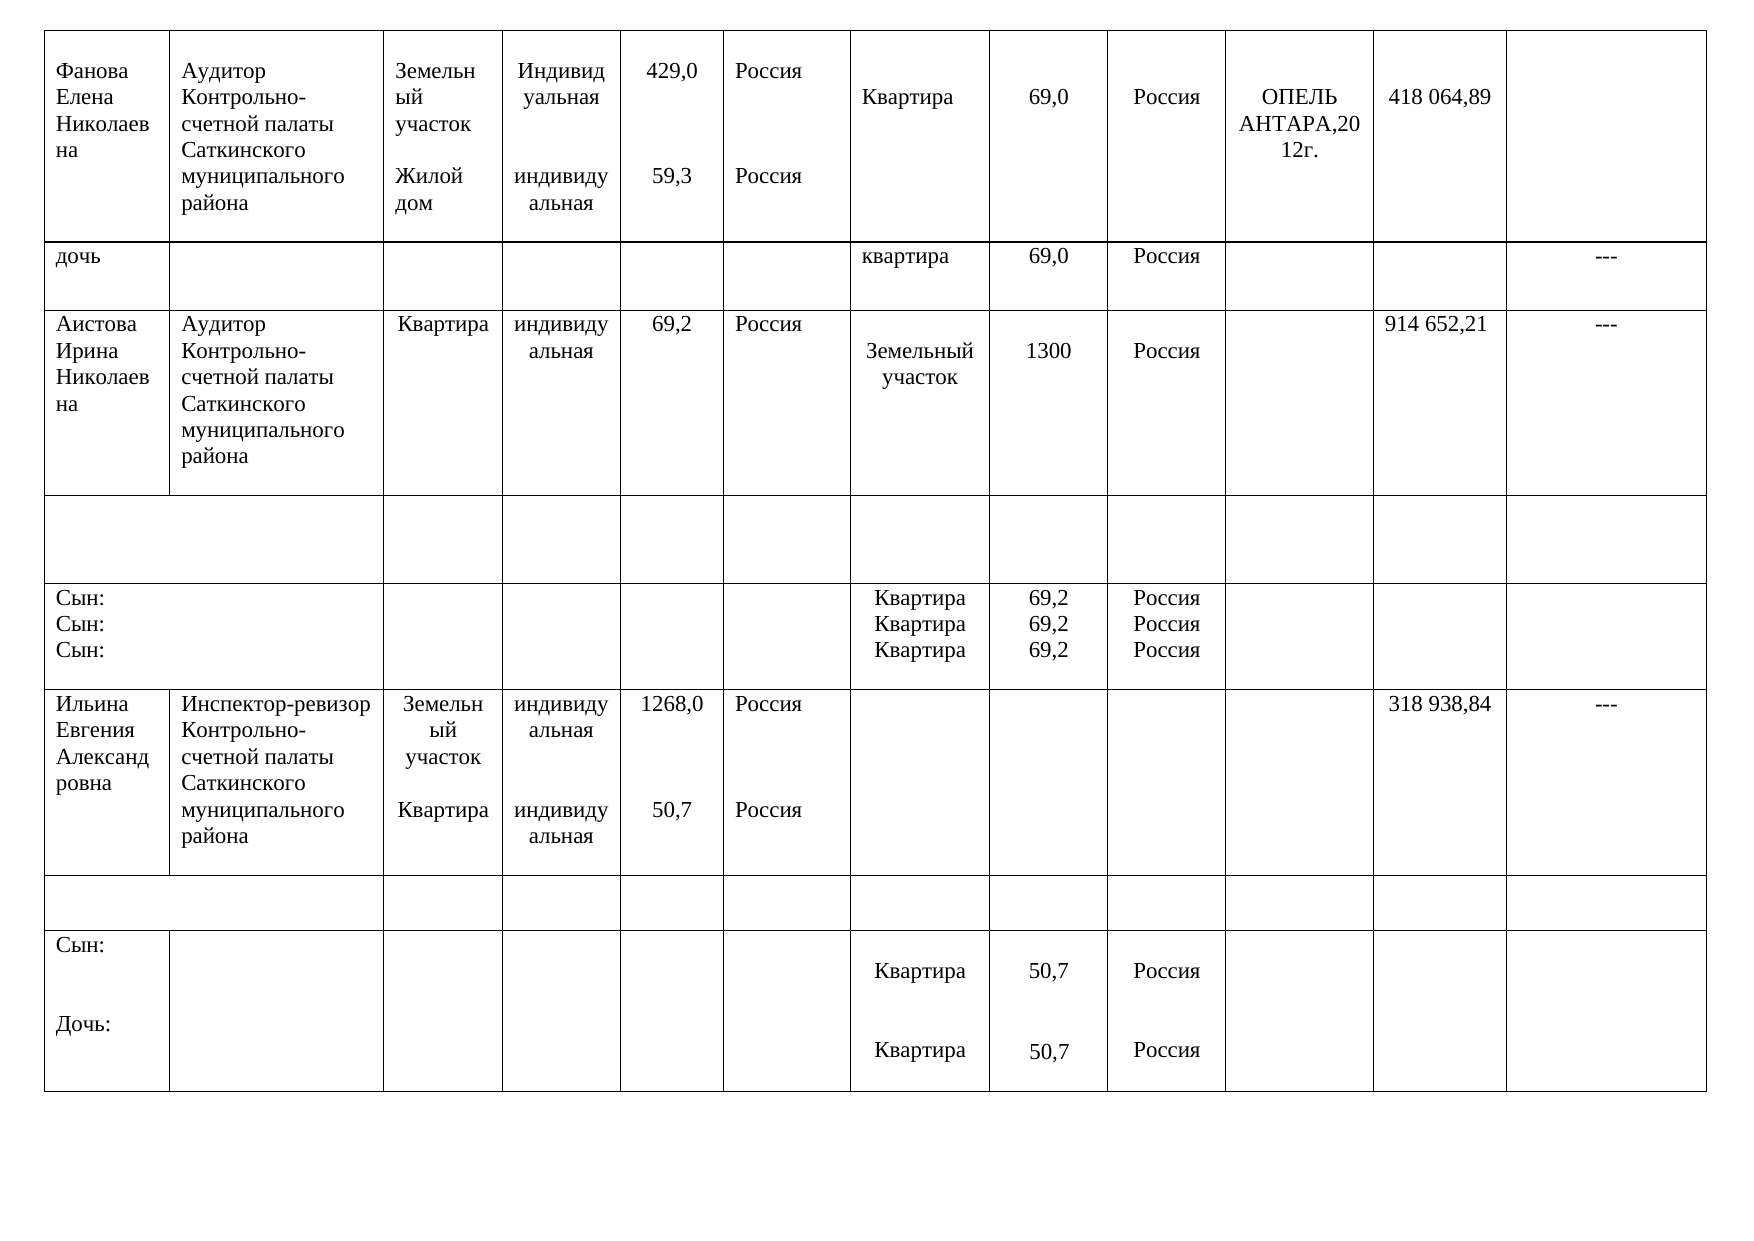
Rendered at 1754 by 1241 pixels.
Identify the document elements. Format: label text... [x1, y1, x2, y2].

table_cell 69,2 69,2 69,2 [990, 584, 1107, 689]
table_cell [170, 243, 383, 309]
table_cell [1374, 876, 1506, 930]
table_cell [724, 584, 850, 689]
table_cell Россия [1108, 311, 1225, 495]
table_cell [503, 584, 620, 689]
table_cell [170, 931, 383, 1091]
table_cell [1226, 931, 1373, 1091]
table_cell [724, 31, 850, 241]
table_cell квартира [851, 243, 989, 309]
table_cell 50,7 50,7 [990, 931, 1107, 1091]
table_cell [621, 931, 723, 1091]
table_cell [503, 931, 620, 1091]
table_cell Аистова Ирина Николаевна [45, 311, 169, 495]
table_cell [1226, 584, 1373, 689]
table_cell [621, 496, 723, 583]
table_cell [1226, 31, 1373, 241]
table_cell [1226, 243, 1373, 309]
table_cell [724, 496, 850, 583]
table_cell Земельный участок [851, 311, 989, 495]
table_cell [1108, 496, 1225, 583]
table_cell [621, 243, 723, 309]
table_cell [384, 876, 502, 930]
table_cell Аудитор Контрольно-счетной палаты Саткинского муниципального района [170, 311, 383, 495]
table_cell [724, 876, 850, 930]
table_cell [384, 931, 502, 1091]
table_cell [384, 584, 502, 689]
table_cell [1226, 876, 1373, 930]
table_cell --- [1507, 243, 1706, 309]
table_cell Сын: Дочь: [45, 931, 169, 1091]
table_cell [384, 31, 502, 241]
table_cell 69,0 [990, 31, 1107, 241]
table_cell [1507, 876, 1706, 930]
table_cell [621, 584, 723, 689]
table_cell Квартира [384, 311, 502, 495]
table_cell Россия Россия [1108, 931, 1225, 1091]
table_cell 69,2 [621, 311, 723, 495]
table_cell [1374, 931, 1506, 1091]
table_cell [1226, 496, 1373, 583]
table_cell Россия [1108, 243, 1225, 309]
table_cell 914 652,21 [1374, 311, 1506, 495]
table_cell [1226, 311, 1373, 495]
table_cell Россия [724, 311, 850, 495]
table_cell [45, 555, 383, 583]
table_cell Квартира [851, 31, 989, 241]
table_cell [990, 690, 1107, 875]
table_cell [503, 31, 620, 241]
table_cell [851, 496, 989, 583]
table_cell [1374, 584, 1506, 689]
table_cell [1108, 876, 1225, 930]
table_cell [1507, 584, 1706, 689]
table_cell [45, 31, 169, 241]
table_cell [503, 243, 620, 309]
table_cell [503, 496, 620, 583]
table_cell Ильина Евгения Александровна [45, 690, 169, 875]
table_cell Инспектор-ревизор Контрольно-счетной палаты Саткинского муниципального района [170, 690, 383, 875]
table_cell 1300 [990, 311, 1107, 495]
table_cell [1374, 31, 1506, 241]
table_cell [503, 876, 620, 930]
table_cell дочь [45, 243, 169, 309]
table_cell Россия Россия Россия [1108, 584, 1225, 689]
table_cell [1374, 496, 1506, 583]
table_cell --- [1507, 311, 1706, 495]
table_cell [990, 496, 1107, 583]
table_cell [1226, 690, 1373, 875]
table_cell 56.0 429,0 59,3 [621, 31, 723, 241]
table_cell [1507, 931, 1706, 1091]
table_cell 318 938,84 [1374, 690, 1506, 875]
table_cell индивидуальная индивидуальная [503, 690, 620, 875]
table_cell 1268,0 50,7 [621, 690, 723, 875]
table_cell [724, 243, 850, 309]
table_cell [1507, 31, 1706, 241]
table_cell [1374, 243, 1506, 309]
table_cell [851, 876, 989, 930]
table_cell --- [1507, 690, 1706, 875]
table_cell Россия [1108, 31, 1225, 241]
table_cell Квартира Квартира [851, 931, 989, 1091]
table_cell Россия Россия [724, 690, 850, 875]
table_cell [45, 876, 383, 930]
table_cell [621, 876, 723, 930]
table_cell [724, 931, 850, 1091]
table_cell [990, 876, 1107, 930]
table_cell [170, 31, 383, 241]
table_cell [1108, 690, 1225, 875]
table_cell [384, 243, 502, 309]
table_cell [45, 496, 383, 555]
table_cell [1507, 496, 1706, 583]
table_cell Земельный участок Квартира [384, 690, 502, 875]
table_cell [384, 496, 502, 583]
table_cell индивидуальная [503, 311, 620, 495]
table_cell 69,0 [990, 243, 1107, 309]
table_cell [851, 690, 989, 875]
table_cell Квартира Квартира Квартира [851, 584, 989, 689]
table_cell Сын: Сын: Сын: [45, 584, 383, 689]
